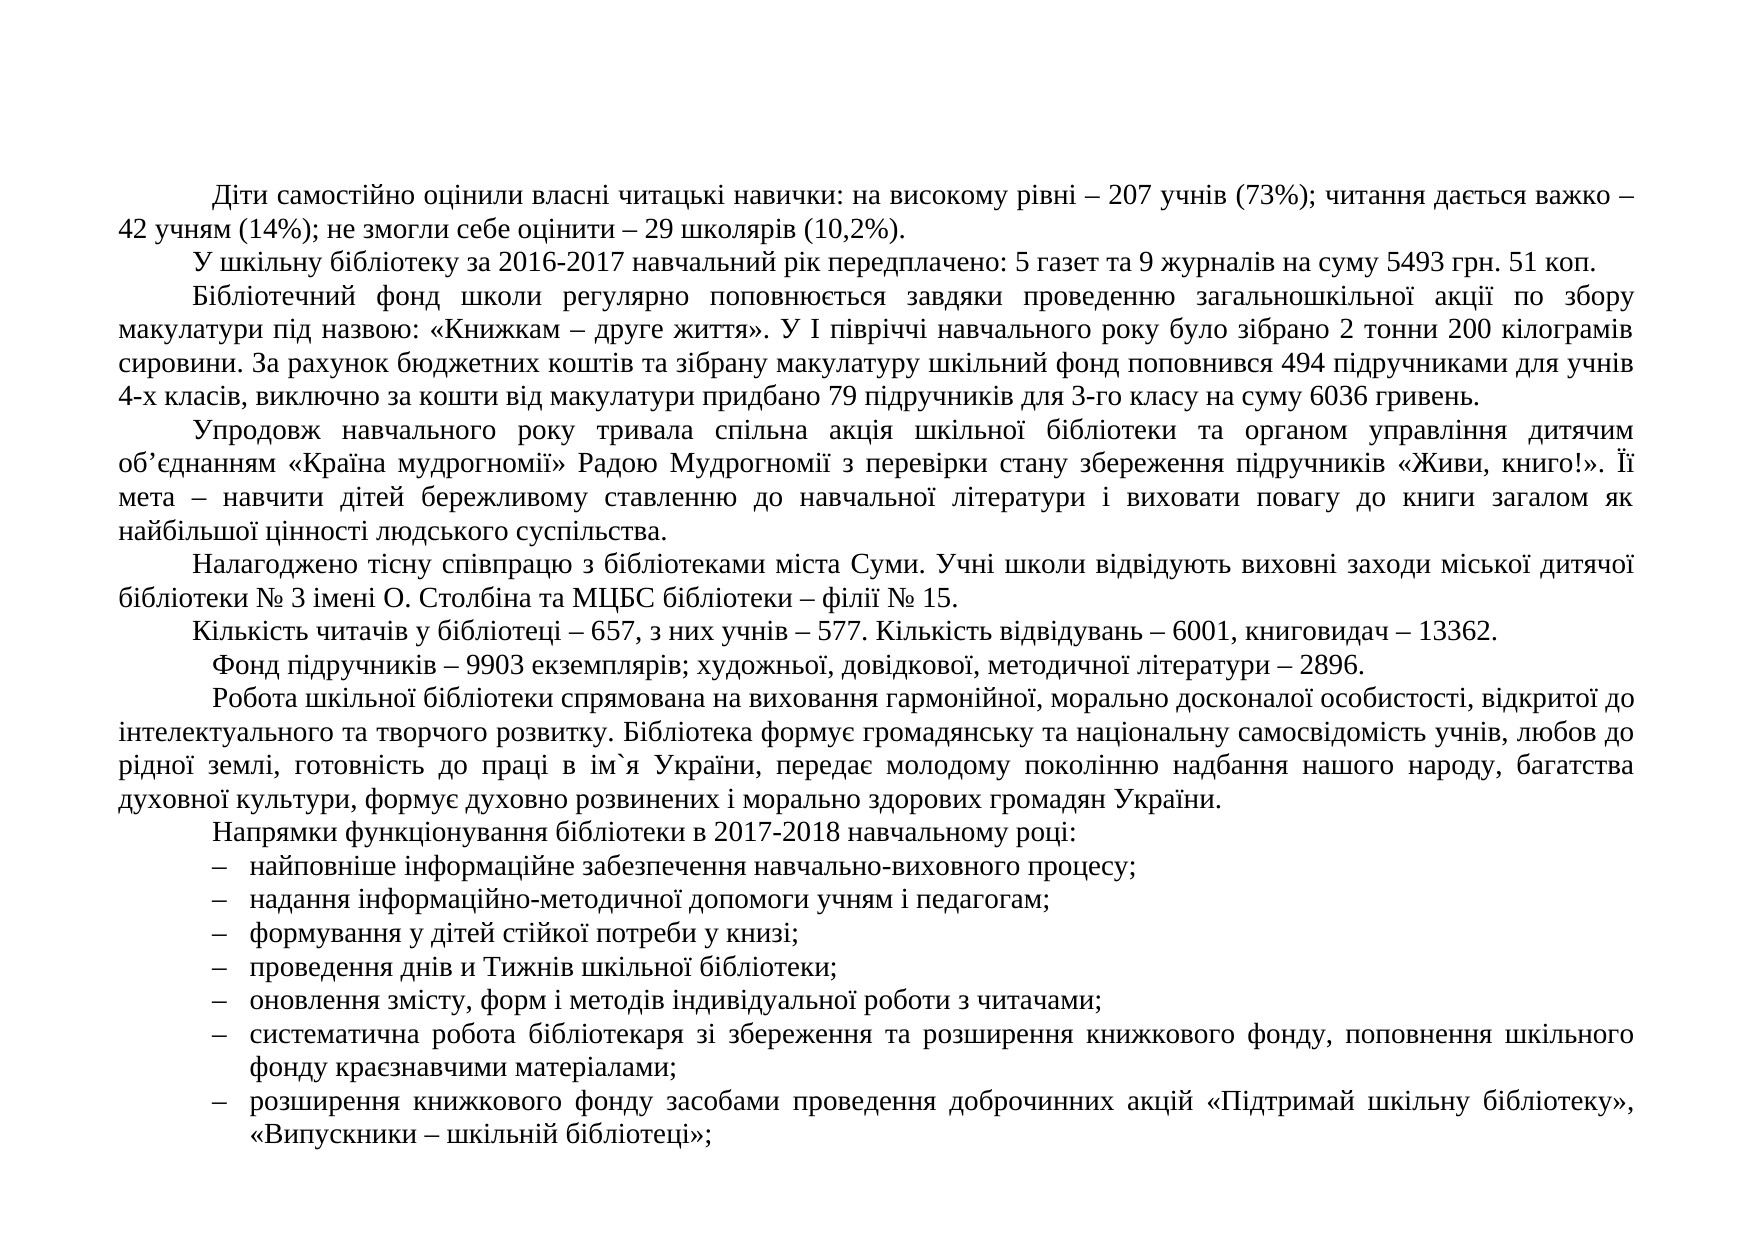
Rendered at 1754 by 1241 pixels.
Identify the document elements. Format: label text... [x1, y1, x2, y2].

list проведення днів и Тижнів шкільної бібліотеки; [212, 949, 1636, 982]
text Робота шкільної бібліотеки спрямована на виховання гармонійної, морально досконалої особистості, відкритої до інтелектуального та творчого розвитку. Бібліотека формує громадянську та національну самосвідомість учнів, любов до рідної землі, готовність до праці в ім`я України, передає молодому поколінню надбання нашого народу, багатства духовної культури, формує духовно розвинених і морально здорових громадян України. [118, 680, 1636, 814]
list надання інформаційно-методичної допомоги учням і педагогам; [212, 882, 1636, 915]
text Фонд підручників – 9903 екземплярів; художньої, довідкової, методичної літератури – 2896. [118, 647, 1636, 680]
list оновлення змісту, форм і методів індивідуальної роботи з читачами; [212, 982, 1636, 1016]
text Кількість читачів у бібліотеці – 657, з них учнів – 577. Кількість відвідувань – 6001, книговидач – 13362. [118, 613, 1636, 647]
list систематична робота бібліотекаря зі збереження та розширення книжкового фонду, поповнення шкільного фонду краєзнавчими матеріалами; [212, 1016, 1636, 1083]
text Напрямки функціонування бібліотеки в 2017-2018 навчальному році: [118, 814, 1636, 848]
text У шкільну бібліотеку за 2016-2017 навчальний рік передплачено: 5 газет та 9 журналів на суму 5493 грн. 51 коп. [118, 244, 1636, 278]
text Налагоджено тісну співпрацю з бібліотеками міста Суми. Учні школи відвідують виховні заходи міської дитячої бібліотеки № 3 імені О. Столбіна та МЦБС бібліотеки – філії № 15. [118, 546, 1636, 613]
text Діти самостійно оцінили власні читацькі навички: на високому рівні – 207 учнів (73%); читання дається важко – 42 учням (14%); не змогли себе оцінити – 29 школярів (10,2%). [118, 177, 1636, 244]
text Бібліотечний фонд школи регулярно поповнюється завдяки проведенню загальношкільної акції по збору макулатури під назвою: «Книжкам – друге життя». У І півріччі навчального року було зібрано 2 тонни 200 кілограмів сировини. За рахунок бюджетних коштів та зібрану макулатуру шкільний фонд поповнився 494 підручниками для учнів 4-х класів, виключно за кошти від макулатури придбано 79 підручників для 3-го класу на суму 6036 гривень. [118, 278, 1636, 412]
text Упродовж навчального року тривала спільна акція шкільної бібліотеки та органом управління дитячим об’єднанням «Країна мудрогномії» Радою Мудрогномії з перевірки стану збереження підручників «Живи, книго!». Її мета – навчити дітей бережливому ставленню до навчальної літератури і виховати повагу до книги загалом як найбільшої цінності людського суспільства. [118, 412, 1636, 546]
list найповніше інформаційне забезпечення навчально-виховного процесу; [212, 848, 1636, 882]
list розширення книжкового фонду засобами проведення доброчинних акцій «Підтримай шкільну бібліотеку», «Випускники – шкільній бібліотеці»; [212, 1083, 1636, 1150]
list формування у дітей стійкої потреби у книзі; [212, 915, 1636, 949]
